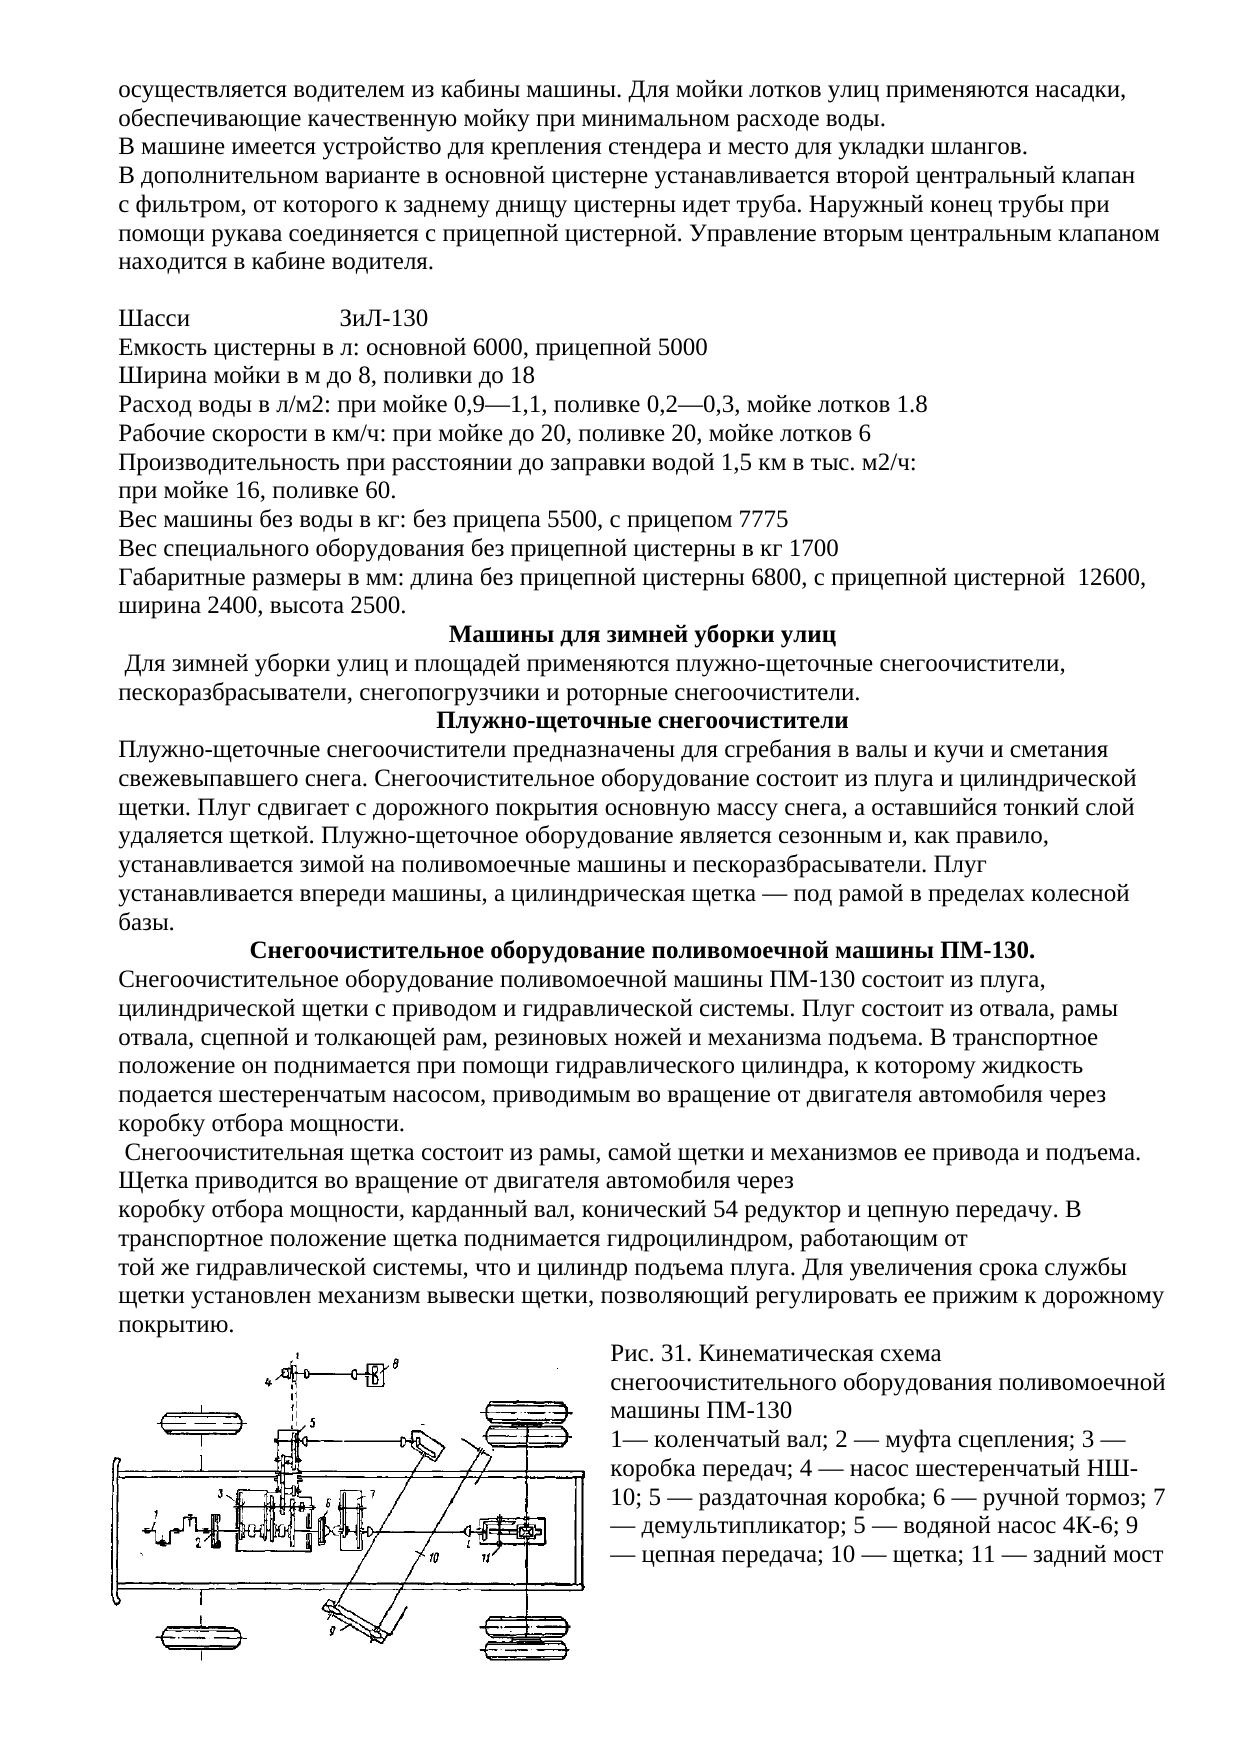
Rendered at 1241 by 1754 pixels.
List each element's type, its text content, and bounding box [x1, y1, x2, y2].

text Рабочие скорости в км/ч: при мойке до 20, поливке 20, мойке лотков 6 [118, 418, 1167, 447]
text В машине имеется устройство для крепления стендера и место для укладки шлангов. [118, 131, 1167, 160]
text Габаритные размеры в мм: длина без прицепной цистерны 6800, с прицепной цистерной 12600, ширина 2400, высота 2500. [118, 562, 1167, 619]
text Машины для зимней уборки улиц [118, 619, 1167, 648]
text Плужно-щеточные снегоочистители предназначены для сгребания в валы и кучи и сметания свежевыпавшего снега. Снегоочистительное оборудование состоит из плуга и цилиндрической щетки. Плуг сдвигает с дорожного покрытия основную массу снега, а оставшийся тонкий слой [118, 734, 1167, 821]
text Вес специального оборудования без прицепной цистерны в кг 1700 [118, 533, 1167, 562]
text Снегоочистительное оборудование поливомоечной машины ПМ-130. [118, 936, 1167, 964]
text 1— коленчатый вал; 2 — муфта сцепления; 3 — коробка передач; 4 — насос шестеренчатый НШ-10; 5 — раздаточная коробка; 6 — ручной тормоз; 7 — демультипликатор; 5 — водяной насос 4К-6; 9 — цепная передача; 10 — щетка; 11 — задний мост [592, 1424, 1167, 1568]
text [118, 74, 1167, 131]
text удаляется щеткой. Плужно-щеточное оборудование является сезонным и, как правило, устанавливается зимой на поливомоечные машины и пескоразбрасыватели. Плуг [118, 821, 1167, 878]
text Для зимней уборки улиц и площадей применяются плужно-щеточные снегоочистители, пескоразбрасыватели, снегопогрузчики и роторные снегоочистители. [118, 648, 1167, 706]
text Ширина мойки в м до 8, поливки до 18 [118, 361, 1167, 389]
text Снегоочистительная щетка состоит из рамы, самой щетки и механизмов ее привода и подъема. Щетка приводится во вращение от двигателя автомобиля через [118, 1137, 1167, 1194]
text Вес машины без воды в кг: без прицепа 5500, с прицепом 7775 [118, 504, 1167, 533]
text при мойке 16, поливке 60. [118, 476, 1167, 504]
text той же гидравлической системы, что и цилиндр подъема плуга. Для увеличения срока службы щетки установлен механизм вывески щетки, позволяющий регулировать ее прижим к дорожному покрытию. [118, 1252, 1167, 1338]
text с фильтром, от которого к заднему днищу цистерны идет труба. Наружный конец трубы при помощи рукава соединяется с прицепной цистерной. Управление вторым центральным клапаном находится в кабине водителя. [118, 189, 1167, 275]
text устанавливается впереди машины, а цилиндрическая щетка — под рамой в пределах колесной базы. [118, 878, 1167, 936]
text Плужно-щеточные снегоочистители [118, 706, 1167, 734]
text Шасси ЗиЛ-130 [118, 303, 1167, 332]
text Снегоочистительное оборудование поливомоечной машины ПМ-130 состоит из плуга, цилиндрической щетки с приводом и гидравлической системы. Плуг состоит из отвала, рамы отвала, сцепной и толкающей рам, резиновых ножей и механизма подъема. В транспортное положение он поднимается при помощи гидравлического цилиндра, к которому жидкость подается шестеренчатым насосом, приводимым во вращение от двигателя автомобиля через коробку отбора мощности. [118, 964, 1167, 1137]
picture [97, 1348, 592, 1669]
text Емкость цистерны в л: основной 6000, прицепной 5000 [118, 332, 1167, 361]
text Производительность при расстоянии до заправки водой 1,5 км в тыс. м2/ч: [118, 447, 1167, 476]
text В дополнительном варианте в основной цистерне устанавливается второй центральный клапан [118, 160, 1167, 189]
text Рис. 31. Кинематическая схема снегоочистительного оборудования поливомоечной машины ПМ-130 [118, 1338, 1167, 1424]
text коробку отбора мощности, карданный вал, конический 54 редуктор и цепную передачу. В транспортное положение щетка поднимается гидроцилиндром, работающим от [118, 1194, 1167, 1252]
text Расход воды в л/м2: при мойке 0,9—1,1, поливке 0,2—0,3, мойке лотков 1.8 [118, 389, 1167, 418]
